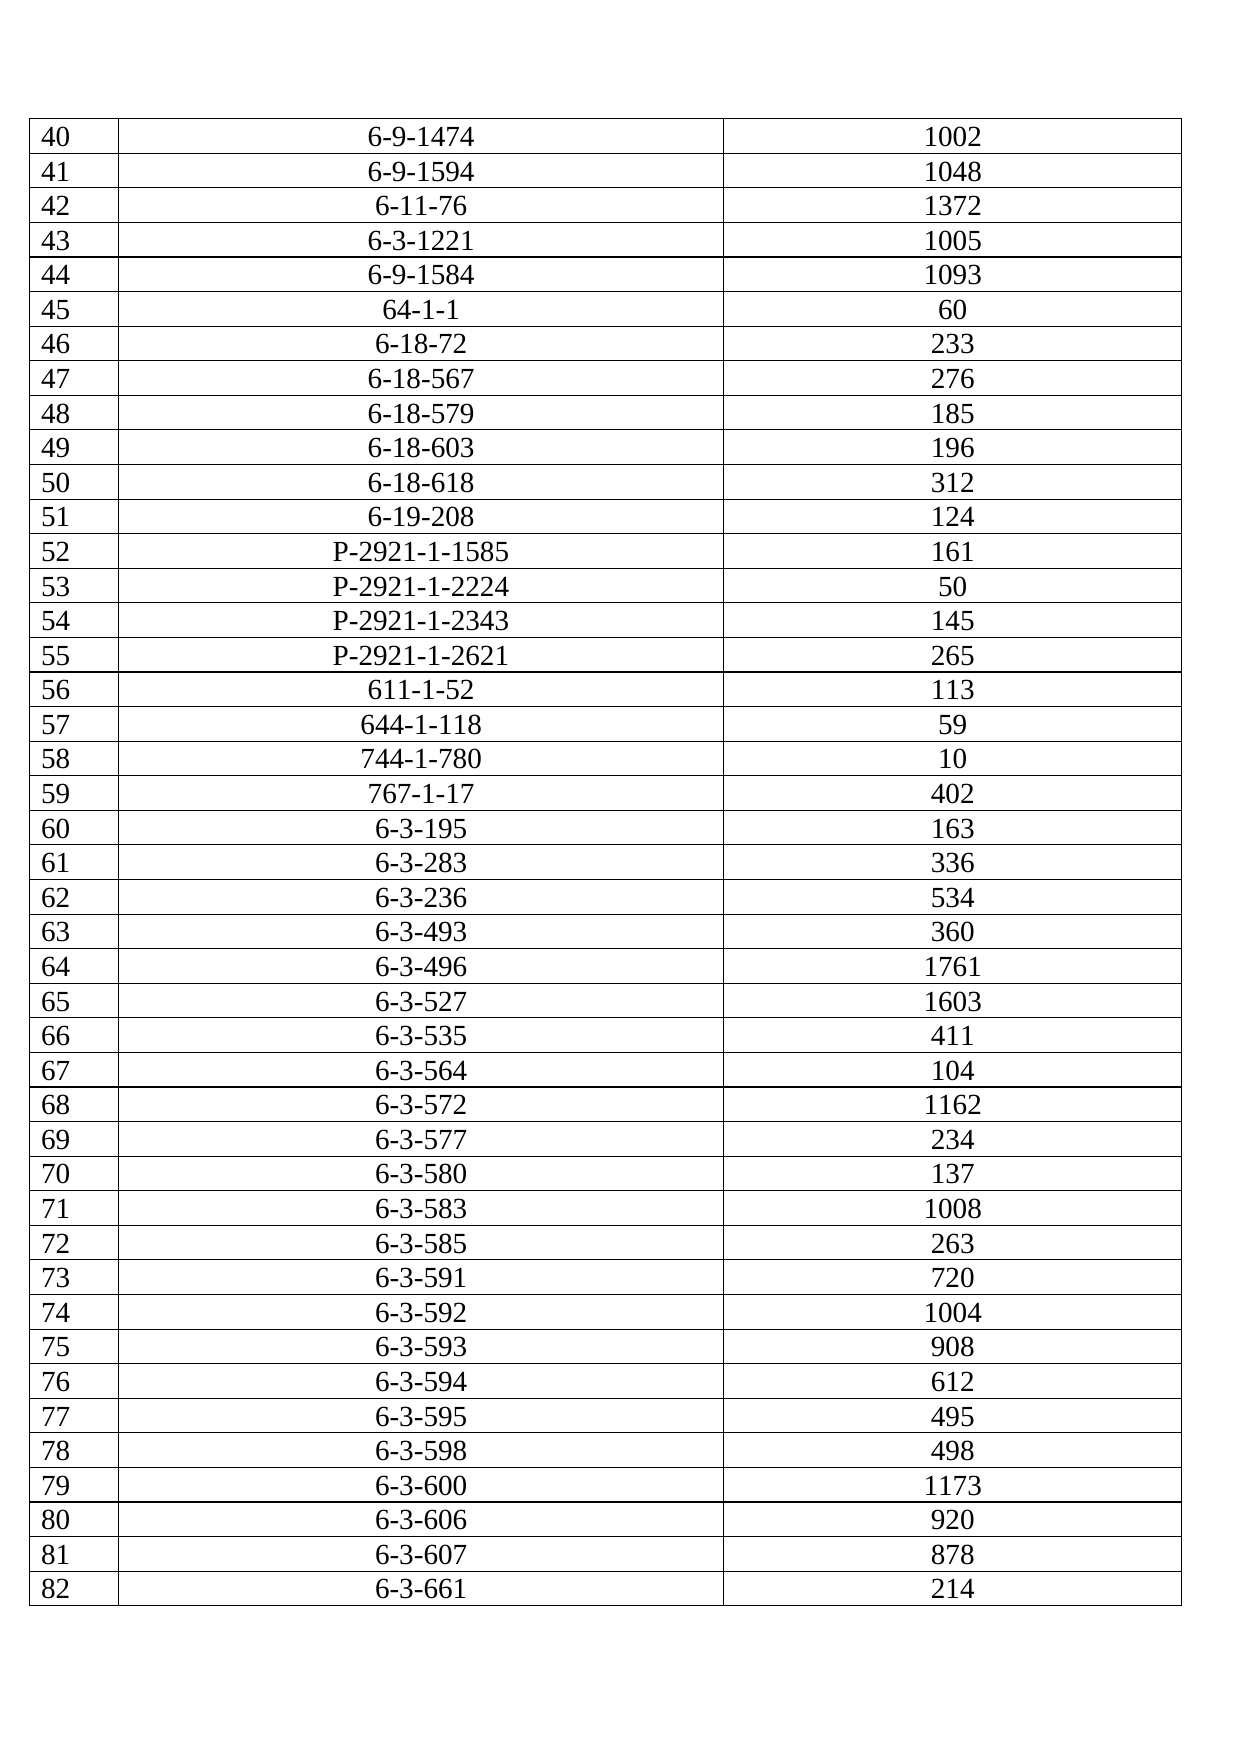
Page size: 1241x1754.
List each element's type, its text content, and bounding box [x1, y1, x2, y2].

table_cell 63 [30, 915, 118, 948]
table_cell 66 [30, 1018, 118, 1052]
table_cell 1093 [724, 258, 1181, 291]
table_cell 6-3-1221 [119, 223, 723, 256]
table_cell 1008 [724, 1191, 1181, 1225]
table_cell 6-3-527 [119, 984, 723, 1017]
table_cell 73 [30, 1260, 118, 1294]
table_cell 6-3-600 [119, 1468, 723, 1501]
table_cell 145 [724, 603, 1181, 637]
table_cell 10 [724, 742, 1181, 775]
table_cell 6-18-72 [119, 327, 723, 360]
table_cell 72 [30, 1226, 118, 1259]
table_cell Р-2921-1-2343 [119, 603, 723, 637]
table_cell 744-1-780 [119, 742, 723, 775]
table_cell 50 [724, 569, 1181, 602]
table_cell 6-18-567 [119, 361, 723, 395]
table_cell 6-3-572 [119, 1088, 723, 1121]
table_cell 80 [30, 1503, 118, 1536]
table_cell 61 [30, 845, 118, 879]
table_cell 6-19-208 [119, 500, 723, 533]
table_cell Р-2921-1-2621 [119, 638, 723, 671]
table_cell 59 [30, 776, 118, 810]
table_cell 263 [724, 1226, 1181, 1259]
table_cell Р-2921-1-2224 [119, 569, 723, 602]
table_cell 1173 [724, 1468, 1181, 1501]
table_cell 6-11-76 [119, 188, 723, 222]
table_cell 234 [724, 1122, 1181, 1156]
table_cell 6-3-564 [119, 1053, 723, 1086]
table_cell 58 [30, 742, 118, 775]
table_cell 402 [724, 776, 1181, 810]
table_cell 1005 [724, 223, 1181, 256]
table_cell 40 [30, 119, 118, 153]
table_cell 67 [30, 1053, 118, 1086]
table_cell 1002 [724, 119, 1181, 153]
table_cell 1761 [724, 949, 1181, 983]
table_cell Р-2921-1-1585 [119, 534, 723, 568]
table_cell 767-1-17 [119, 776, 723, 810]
table_cell 54 [30, 603, 118, 637]
table_cell 6-3-606 [119, 1503, 723, 1536]
table_cell 6-3-595 [119, 1399, 723, 1432]
table_cell 81 [30, 1537, 118, 1571]
table_cell 878 [724, 1537, 1181, 1571]
table_cell 411 [724, 1018, 1181, 1052]
table_cell 6-3-583 [119, 1191, 723, 1225]
table_cell 57 [30, 707, 118, 741]
table_cell 50 [30, 465, 118, 498]
table_cell 360 [724, 915, 1181, 948]
table_cell 53 [30, 569, 118, 602]
table_cell 6-3-592 [119, 1295, 723, 1328]
table_cell 113 [724, 673, 1181, 706]
table_cell 6-3-283 [119, 845, 723, 879]
table_cell 498 [724, 1433, 1181, 1467]
table_cell 6-3-195 [119, 811, 723, 844]
table_cell 55 [30, 638, 118, 671]
table_cell 720 [724, 1260, 1181, 1294]
table_cell 41 [30, 154, 118, 187]
table_cell 42 [30, 188, 118, 222]
table_cell 64-1-1 [119, 292, 723, 326]
table_cell 137 [724, 1157, 1181, 1190]
table_cell 1048 [724, 154, 1181, 187]
table_cell 163 [724, 811, 1181, 844]
table_cell 62 [30, 880, 118, 913]
table_cell 1372 [724, 188, 1181, 222]
table_cell 47 [30, 361, 118, 395]
table_cell 82 [30, 1572, 118, 1605]
table_cell 312 [724, 465, 1181, 498]
table_cell 6-18-603 [119, 430, 723, 464]
table_cell 45 [30, 292, 118, 326]
table_cell 6-3-236 [119, 880, 723, 913]
table_cell 214 [724, 1572, 1181, 1605]
table_cell 6-3-585 [119, 1226, 723, 1259]
table_cell 644-1-118 [119, 707, 723, 741]
table_cell 52 [30, 534, 118, 568]
table_cell 6-3-580 [119, 1157, 723, 1190]
table_cell 196 [724, 430, 1181, 464]
table_cell 64 [30, 949, 118, 983]
table_cell 60 [724, 292, 1181, 326]
table_cell 49 [30, 430, 118, 464]
table_cell 1603 [724, 984, 1181, 1017]
table_cell 68 [30, 1088, 118, 1121]
table_cell 59 [724, 707, 1181, 741]
table_cell 6-9-1594 [119, 154, 723, 187]
table_cell 6-18-618 [119, 465, 723, 498]
table_cell 6-3-607 [119, 1537, 723, 1571]
table_cell 6-3-594 [119, 1364, 723, 1398]
table_cell 70 [30, 1157, 118, 1190]
table_cell 495 [724, 1399, 1181, 1432]
table_cell 612 [724, 1364, 1181, 1398]
table_cell 6-9-1584 [119, 258, 723, 291]
table_cell 6-3-496 [119, 949, 723, 983]
table_cell 77 [30, 1399, 118, 1432]
table_cell 56 [30, 673, 118, 706]
table_cell 6-18-579 [119, 396, 723, 429]
table_cell 124 [724, 500, 1181, 533]
table_cell 6-3-661 [119, 1572, 723, 1605]
table_cell 74 [30, 1295, 118, 1328]
table_cell 6-3-577 [119, 1122, 723, 1156]
table_cell 1162 [724, 1088, 1181, 1121]
table_cell 51 [30, 500, 118, 533]
table_cell 534 [724, 880, 1181, 913]
table_cell 46 [30, 327, 118, 360]
table_cell 265 [724, 638, 1181, 671]
table_cell 908 [724, 1330, 1181, 1363]
table_cell 104 [724, 1053, 1181, 1086]
table_cell 78 [30, 1433, 118, 1467]
table_cell 233 [724, 327, 1181, 360]
table_cell 6-3-598 [119, 1433, 723, 1467]
table_cell 6-3-591 [119, 1260, 723, 1294]
table_cell 6-9-1474 [119, 119, 723, 153]
table_cell 79 [30, 1468, 118, 1501]
table_cell 44 [30, 258, 118, 291]
table_cell 920 [724, 1503, 1181, 1536]
table_cell 71 [30, 1191, 118, 1225]
table_cell 6-3-493 [119, 915, 723, 948]
table_cell 336 [724, 845, 1181, 879]
table_cell 1004 [724, 1295, 1181, 1328]
table_cell 276 [724, 361, 1181, 395]
table_cell 60 [30, 811, 118, 844]
table_cell 43 [30, 223, 118, 256]
table_cell 76 [30, 1364, 118, 1398]
table_cell 185 [724, 396, 1181, 429]
table_cell 65 [30, 984, 118, 1017]
table_cell 6-3-535 [119, 1018, 723, 1052]
table_cell 48 [30, 396, 118, 429]
table_cell 161 [724, 534, 1181, 568]
table_cell 611-1-52 [119, 673, 723, 706]
table_cell 6-3-593 [119, 1330, 723, 1363]
table_cell 69 [30, 1122, 118, 1156]
table_cell 75 [30, 1330, 118, 1363]
